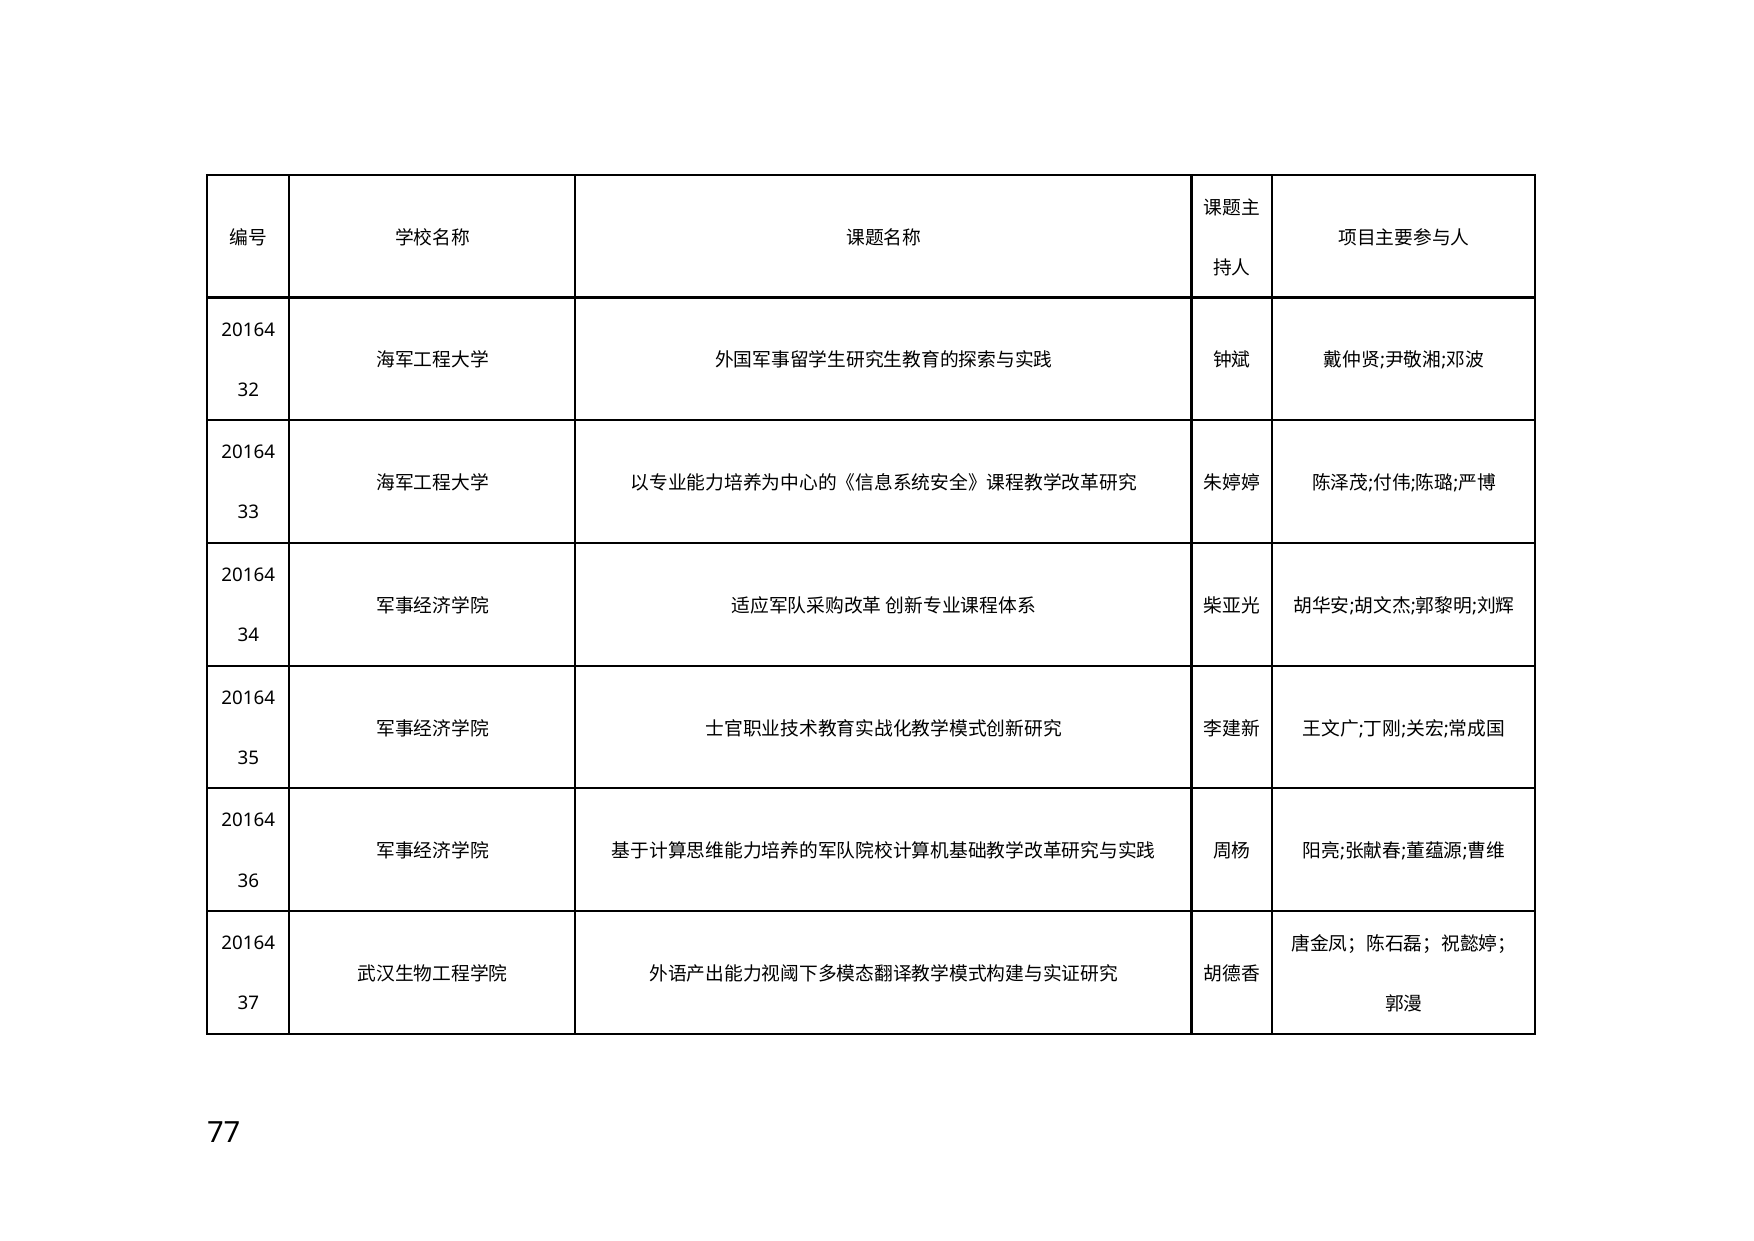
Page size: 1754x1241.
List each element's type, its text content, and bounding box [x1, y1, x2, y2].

table_header 编号 [208, 176, 288, 296]
table_cell 海军工程大学 [290, 299, 574, 419]
table_cell 胡德香 [1193, 912, 1271, 1033]
table_cell 外语产出能力视阈下多模态翻译教学模式构建与实证研究 [576, 912, 1190, 1033]
table_cell 军事经济学院 [290, 667, 574, 787]
table_cell 以专业能力培养为中心的《信息系统安全》课程教学改革研究 [576, 421, 1190, 542]
table_cell 2016432 [208, 299, 288, 419]
table_cell 2016437 [208, 912, 288, 1033]
table_cell 武汉生物工程学院 [290, 912, 574, 1033]
table_cell 阳亮;张献春;董蕴源;曹维 [1273, 789, 1534, 910]
table_cell 钟斌 [1193, 299, 1271, 419]
table_cell 士官职业技术教育实战化教学模式创新研究 [576, 667, 1190, 787]
table_cell 陈泽茂;付伟;陈璐;严博 [1273, 421, 1534, 542]
table_cell 2016435 [208, 667, 288, 787]
table_cell 2016433 [208, 421, 288, 542]
table_cell 2016434 [208, 544, 288, 664]
table_cell 李建新 [1193, 667, 1271, 787]
table_cell 军事经济学院 [290, 789, 574, 910]
table_cell 戴仲贤;尹敬湘;邓波 [1273, 299, 1534, 419]
table_header 项目主要参与人 [1273, 176, 1534, 296]
table_cell 胡华安;胡文杰;郭黎明;刘辉 [1273, 544, 1534, 664]
table_cell 海军工程大学 [290, 421, 574, 542]
table_cell 2016436 [208, 789, 288, 910]
table_cell 柴亚光 [1193, 544, 1271, 664]
table_cell 适应军队采购改革 创新专业课程体系 [576, 544, 1190, 664]
table_cell 王文广;丁刚;关宏;常成国 [1273, 667, 1534, 787]
table_cell 外国军事留学生研究生教育的探索与实践 [576, 299, 1190, 419]
table_cell 唐金凤；陈石磊；祝懿婷；郭漫 [1273, 912, 1534, 1033]
table_cell 周杨 [1193, 789, 1271, 910]
table_header 学校名称 [290, 176, 574, 296]
table_header 课题主持人 [1193, 176, 1271, 296]
table_header 课题名称 [576, 176, 1190, 296]
table_cell 朱婷婷 [1193, 421, 1271, 542]
table_cell 军事经济学院 [290, 544, 574, 664]
table_cell 基于计算思维能力培养的军队院校计算机基础教学改革研究与实践 [576, 789, 1190, 910]
